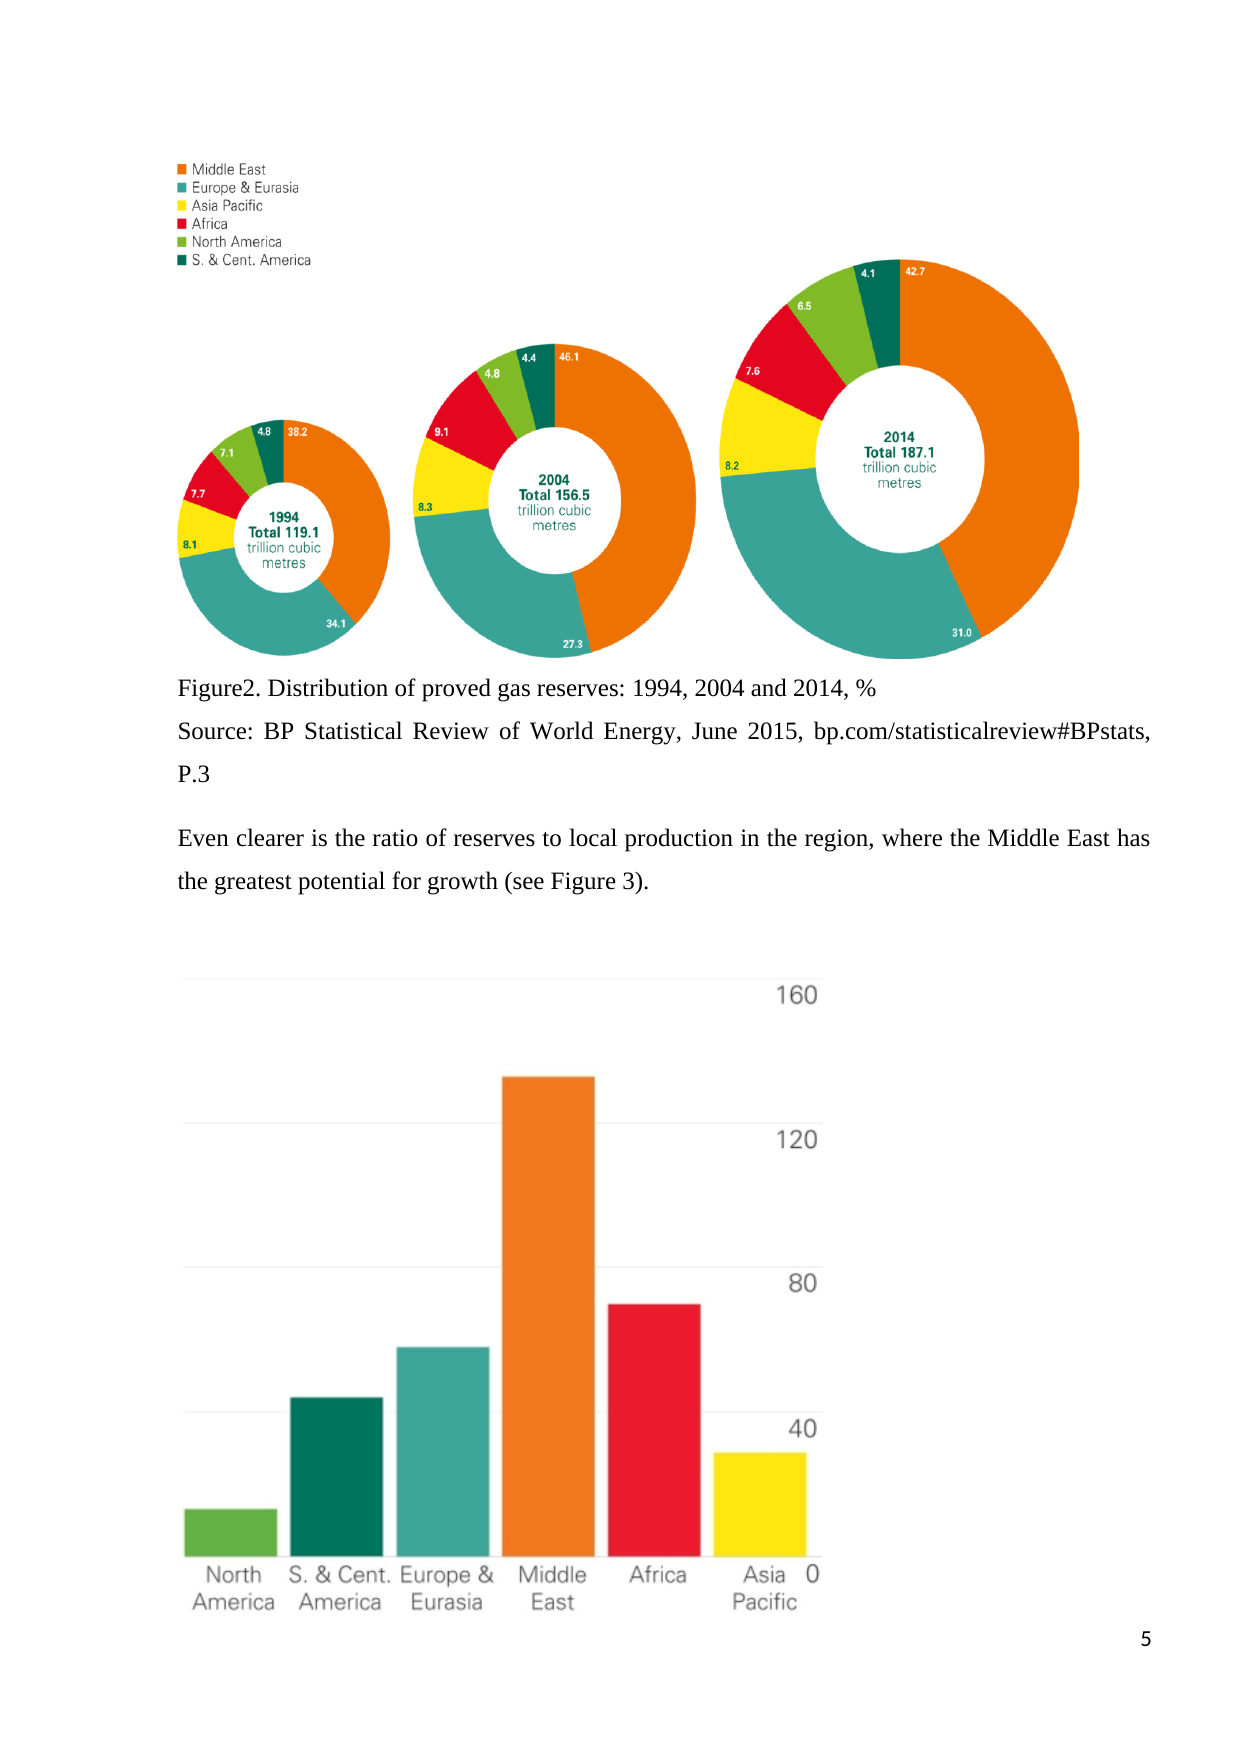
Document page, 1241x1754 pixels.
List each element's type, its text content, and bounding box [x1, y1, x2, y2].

text Source: BP Statistical Review of World Energy, June 2015, bp.com/statisticalreview#BPstats, P.3 [177, 716, 1152, 788]
text Figure2. Distribution of proved gas reserves: 1994, 2004 and 2014, % [177, 673, 1152, 701]
text Even clearer is the ratio of reserves to local production in the region, where the Middle East has the greatest potential for growth (see Figure 3). [177, 823, 1152, 895]
picture [177, 161, 1079, 659]
picture [177, 973, 824, 1620]
